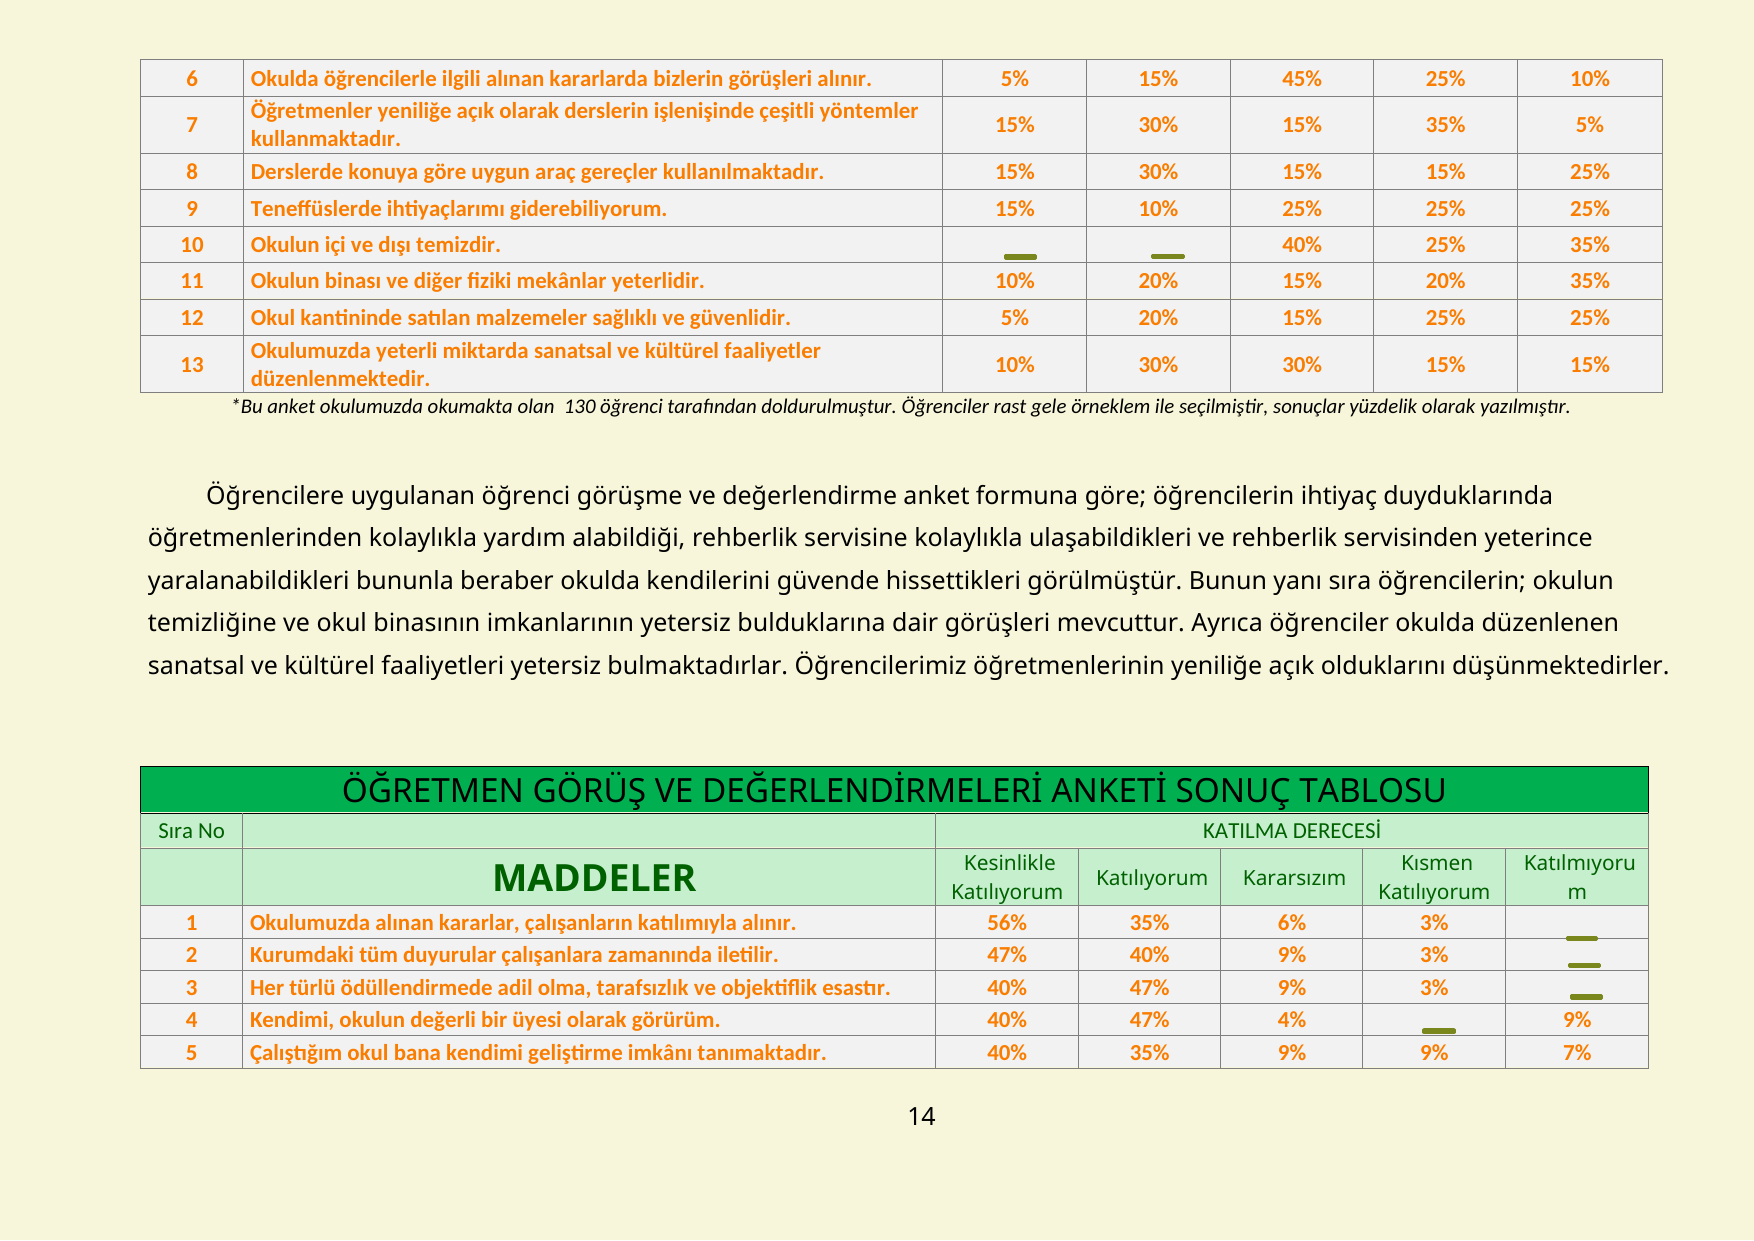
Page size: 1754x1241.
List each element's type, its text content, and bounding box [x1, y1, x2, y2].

table_cell 15% [1374, 154, 1517, 189]
table_cell 35% [1079, 906, 1220, 938]
table_cell Derslerde konuya göre uygun araç gereçler kullanılmaktadır. [244, 154, 942, 189]
table_cell 20% [1087, 263, 1230, 298]
table_cell 3% [1363, 971, 1505, 1003]
table_cell 9% [1221, 1036, 1362, 1067]
table_cell 45% [1231, 60, 1373, 96]
table_cell 47% [936, 939, 1078, 970]
table_cell 30% [1087, 336, 1230, 392]
table_cell Katılıyorum [1079, 849, 1220, 905]
table_cell 35% [1518, 227, 1662, 262]
table_cell KATILMA DERECESİ [936, 814, 1648, 847]
table_cell 6% [1221, 906, 1362, 938]
table_cell Kararsızım [1221, 849, 1362, 905]
table_cell Sıra No [141, 814, 242, 847]
table_cell Öğretmenler yeniliğe açık olarak derslerin işlenişinde çeşitli yöntemler kullanmaktadır. [244, 97, 942, 153]
table_cell 10% [1087, 190, 1230, 226]
table_cell 7% [1506, 1036, 1648, 1067]
table_cell 20% [1374, 263, 1517, 298]
table_cell [1363, 1004, 1505, 1035]
table_cell 25% [1374, 60, 1517, 96]
table_cell 4% [1221, 1004, 1362, 1035]
table_cell 15% [1087, 60, 1230, 96]
table_cell 3% [1363, 906, 1505, 938]
table_cell [1506, 971, 1648, 1003]
table_header ÖĞRETMEN GÖRÜŞ VE DEĞERLENDİRMELERİ ANKETİ SONUÇ TABLOSU [141, 767, 1648, 812]
table_cell 10% [943, 336, 1086, 392]
table_cell Okul kantininde satılan malzemeler sağlıklı ve güvenlidir. [244, 300, 942, 335]
table_cell Kısmen Katılıyorum [1363, 849, 1505, 905]
table_cell 25% [1231, 190, 1373, 226]
table_cell 15% [943, 97, 1086, 153]
table_cell 25% [1518, 154, 1662, 189]
table_cell 15% [943, 190, 1086, 226]
table_cell 40% [1231, 227, 1373, 262]
table_cell 15% [1231, 300, 1373, 335]
table_cell 35% [1079, 1036, 1220, 1067]
table_cell 4 [141, 1004, 242, 1035]
table_cell 2 [141, 939, 242, 970]
table_cell 40% [936, 1004, 1078, 1035]
table_cell 15% [1231, 97, 1373, 153]
table_cell 25% [1518, 190, 1662, 226]
table_cell Okulumuzda alınan kararlar, çalışanların katılımıyla alınır. [243, 906, 935, 938]
table_cell 9% [1221, 939, 1362, 970]
table_cell 15% [1231, 263, 1373, 298]
table_cell [943, 227, 1086, 262]
table_cell 9% [1221, 971, 1362, 1003]
table_cell 9 [141, 190, 243, 226]
table_cell Katılmıyorum [1506, 849, 1648, 905]
table_cell 40% [936, 971, 1078, 1003]
table_cell Okulumuzda yeterli miktarda sanatsal ve kültürel faaliyetler düzenlenmektedir. [244, 336, 942, 392]
table_cell 30% [1087, 154, 1230, 189]
table_cell 15% [943, 154, 1086, 189]
table_cell 25% [1374, 227, 1517, 262]
table_cell MADDELER [243, 849, 935, 905]
table_cell 5% [1518, 97, 1662, 153]
table_cell 3 [141, 971, 242, 1003]
table_cell 25% [1518, 300, 1662, 335]
table_cell 5% [943, 300, 1086, 335]
table_cell Okulda öğrencilerle ilgili alınan kararlarda bizlerin görüşleri alınır. [244, 60, 942, 96]
table_cell Kendimi, okulun değerli bir üyesi olarak görürüm. [243, 1004, 935, 1035]
table_cell Kesinlikle Katılıyorum [936, 849, 1078, 905]
table_cell [243, 814, 935, 847]
table_cell 1 [141, 906, 242, 938]
table_cell 13 [141, 336, 243, 392]
table_cell 20% [1087, 300, 1230, 335]
table_cell 40% [936, 1036, 1078, 1067]
table_cell 25% [1374, 300, 1517, 335]
table_cell 9% [1363, 1036, 1505, 1067]
table_cell 7 [141, 97, 243, 153]
text Öğrencilere uygulanan öğrenci görüşme ve değerlendirme anket formuna göre; öğrencilerin ihtiyaç duyduklarında öğretmenlerinden kolaylıkla yardım alabildiği, rehberlik servisine kolaylıkla ulaşabildikleri ve rehberlik servisinden yeterince yaralanabildikleri bununla beraber okulda kendilerini güvende hissettikleri görülmüştür. Bunun yanı sıra öğrencilerin; okulun temizliğine ve okul binasının imkanlarının yetersiz bulduklarına dair görüşleri mevcuttur. Ayrıca öğrenciler okulda düzenlenen sanatsal ve kültürel faaliyetleri yetersiz bulmaktadırlar. Öğrencilerimiz öğretmenlerinin yeniliğe açık olduklarını düşünmektedirler. [148, 478, 1695, 682]
table_cell 35% [1374, 97, 1517, 153]
table_cell Her türlü ödüllendirmede adil olma, tarafsızlık ve objektiflik esastır. [243, 971, 935, 1003]
table_cell 11 [141, 263, 243, 298]
table_cell [1506, 906, 1648, 938]
table_cell 3% [1363, 939, 1505, 970]
table_cell 10% [943, 263, 1086, 298]
table_cell 6 [141, 60, 243, 96]
table_cell 9% [1506, 1004, 1648, 1035]
table_cell 15% [1231, 154, 1373, 189]
table_cell [1087, 227, 1230, 262]
table_cell 15% [1374, 336, 1517, 392]
table_cell 47% [1079, 971, 1220, 1003]
table_cell 10% [1518, 60, 1662, 96]
table_cell 25% [1374, 190, 1517, 226]
table_cell *Bu anket okulumuzda okumakta olan 130 öğrenci tarafından doldurulmuştur. Öğrenciler rast gele örneklem ile seçilmiştir, sonuçlar yüzdelik olarak yazılmıştır. [140, 393, 1662, 418]
table_cell Teneffüslerde ihtiyaçlarımı giderebiliyorum. [244, 190, 942, 226]
table_cell [1506, 939, 1648, 970]
table_cell Okulun binası ve diğer fiziki mekânlar yeterlidir. [244, 263, 942, 298]
table_cell Çalıştığım okul bana kendimi geliştirme imkânı tanımaktadır. [243, 1036, 935, 1067]
table_cell 12 [141, 300, 243, 335]
table_cell 40% [1079, 939, 1220, 970]
table_cell 30% [1087, 97, 1230, 153]
table_cell Okulun içi ve dışı temizdir. [244, 227, 942, 262]
table_cell 35% [1518, 263, 1662, 298]
table_cell 47% [1079, 1004, 1220, 1035]
table_cell 10 [141, 227, 243, 262]
table_cell Kurumdaki tüm duyurular çalışanlara zamanında iletilir. [243, 939, 935, 970]
table_cell 15% [1518, 336, 1662, 392]
table_cell [141, 849, 242, 905]
table_cell 56% [936, 906, 1078, 938]
table_cell 30% [1231, 336, 1373, 392]
table_cell 5% [943, 60, 1086, 96]
table_cell 5 [141, 1036, 242, 1067]
table_cell 8 [141, 154, 243, 189]
